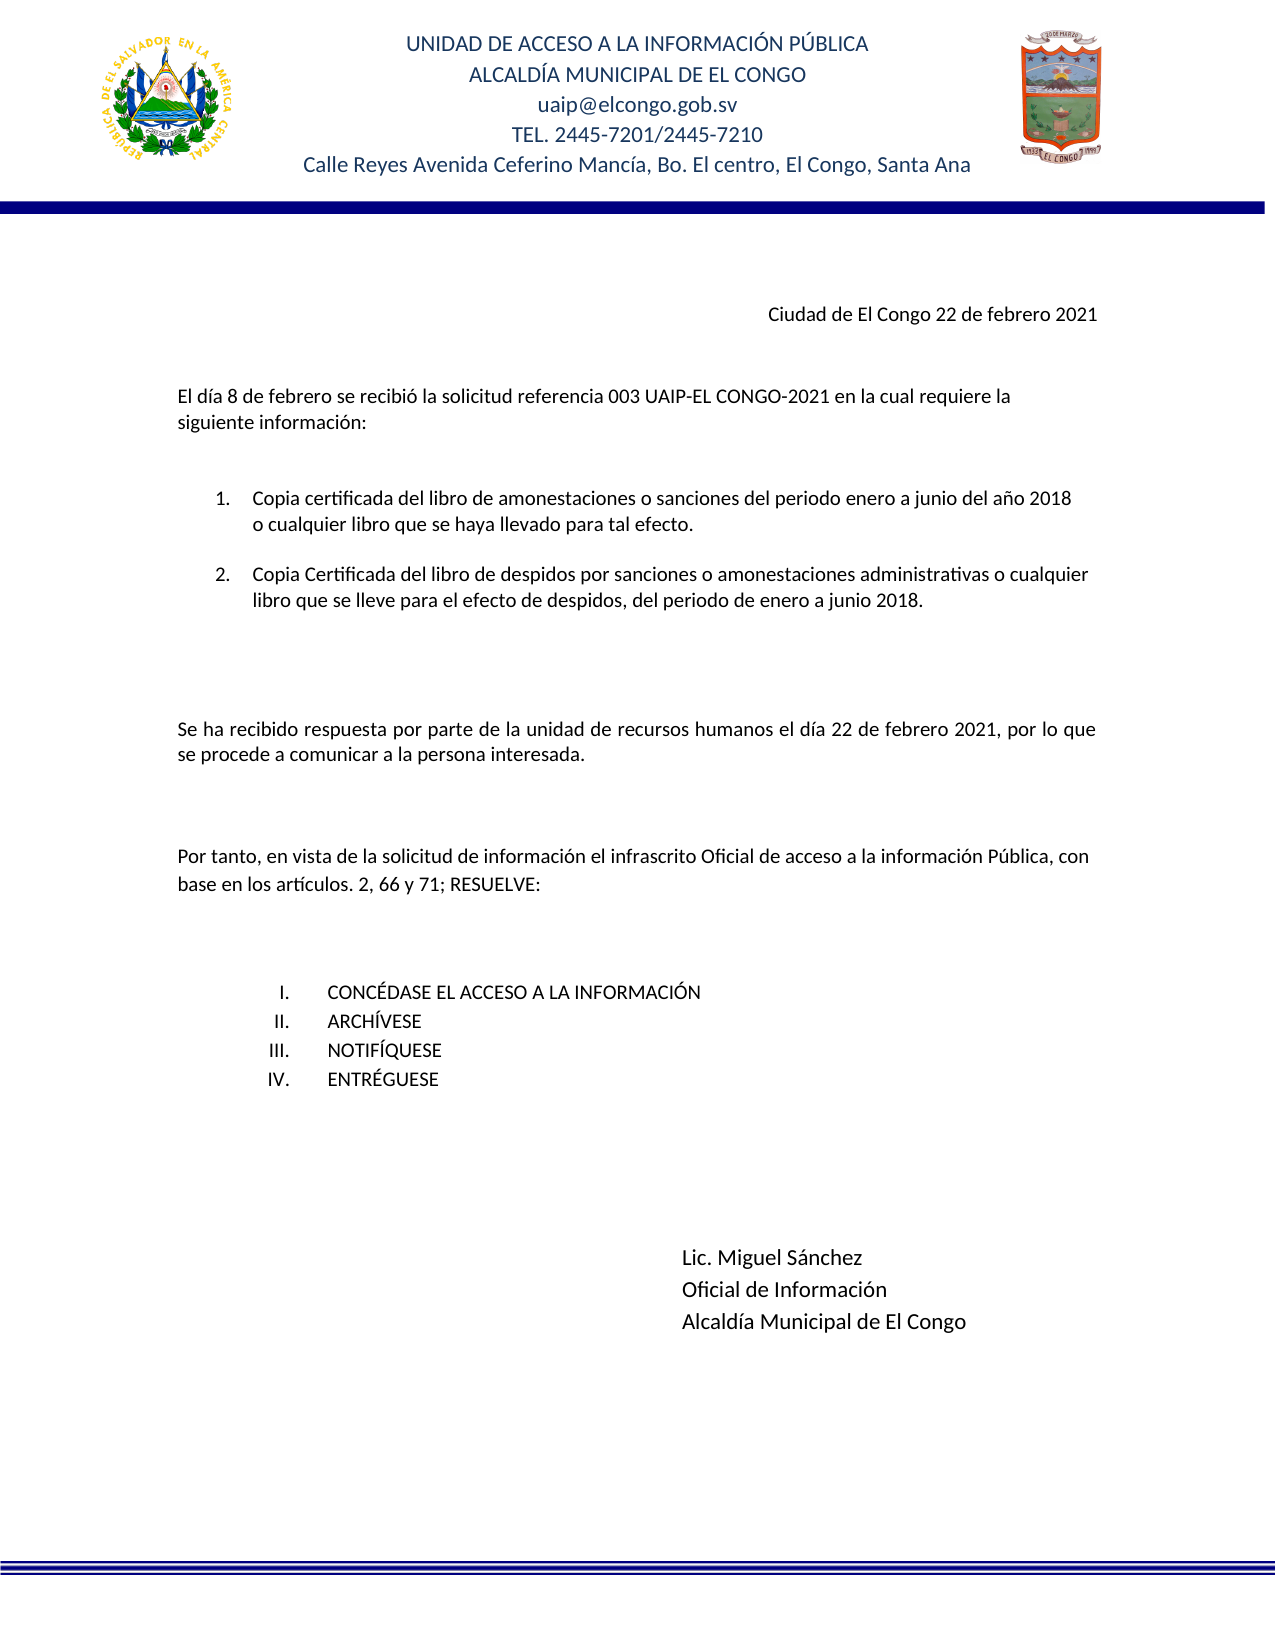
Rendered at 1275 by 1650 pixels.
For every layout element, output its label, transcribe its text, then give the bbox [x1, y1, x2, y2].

text Se ha recibido respuesta por parte de la unidad de recursos humanos el día 22 de febrero 2021, por lo que se procede a comunicar a la persona interesada. [177, 716, 1098, 767]
list CONCÉDASE EL ACCESO A LA INFORMACIÓN [290, 979, 1098, 1004]
text Por tanto, en vista de la solicitud de información el infrascrito Oficial de acceso a la información Pública, con base en los artículos. 2, 66 y 71; RESUELVE: [177, 843, 1098, 896]
list Lic. Miguel Sánchez Oficial de Información Alcaldía Municipal de El Congo [682, 1243, 1098, 1335]
picture [1020, 30, 1102, 164]
list ENTRÉGUESE [290, 1067, 1098, 1092]
picture [0, 1561, 1275, 1575]
list ARCHÍVESE [290, 1008, 1098, 1034]
list Copia certificada del libro de amonestaciones o sanciones del periodo enero a junio del año 2018 [215, 485, 1098, 511]
picture [101, 37, 232, 160]
list NOTIFÍQUESE [290, 1037, 1098, 1063]
text siguiente información: [177, 409, 1098, 434]
text Ciudad de El Congo 22 de febrero 2021 [177, 302, 1098, 327]
text El día 8 de febrero se recibió la solicitud referencia 003 UAIP-EL CONGO-2021 en la cual requiere la [177, 384, 1098, 409]
list Copia Certificada del libro de despidos por sanciones o amonestaciones administrativas o cualquier libro que se lleve para el efecto de despidos, del periodo de enero a junio 2018. [215, 562, 1098, 612]
list o cualquier libro que se haya llevado para tal efecto. [252, 511, 1098, 536]
